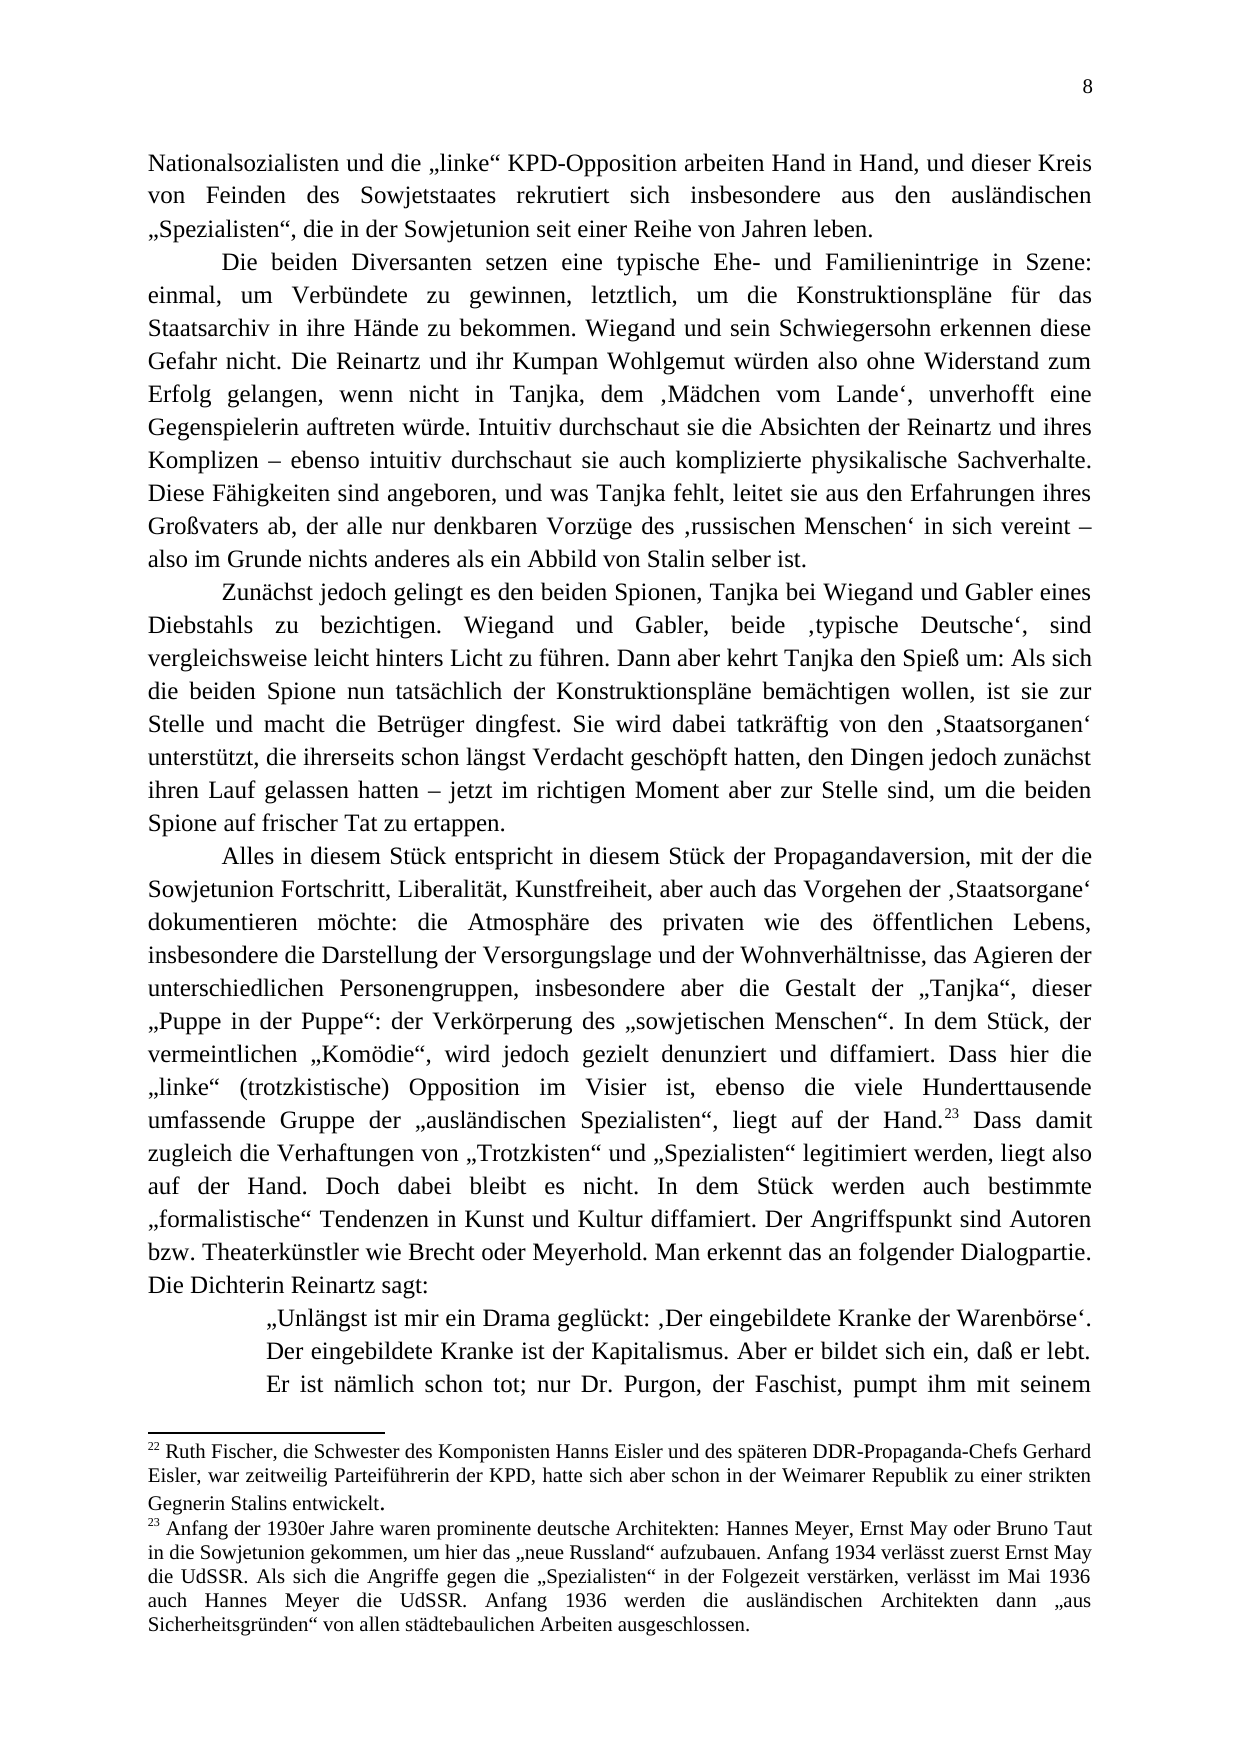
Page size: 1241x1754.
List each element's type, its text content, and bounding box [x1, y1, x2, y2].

text Zunächst jedoch gelingt es den beiden Spionen, Tanjka bei Wiegand und Gabler eines Diebstahls zu bezichtigen. Wiegand und Gabler, beide ‚typische Deutsche‘, sind vergleichsweise leicht hinters Licht zu führen. Dann aber kehrt Tanjka den Spieß um: Als sich die beiden Spione nun tatsächlich der Konstruktionspläne bemächtigen wollen, ist sie zur Stelle und macht die Betrüger dingfest. Sie wird dabei tatkräftig von den ‚Staatsorganen‘ unterstützt, die ihrerseits schon längst Verdacht geschöpft hatten, den Dingen jedoch zunächst ihren Lauf gelassen hatten – jetzt im richtigen Moment aber zur Stelle sind, um die beiden Spione auf frischer Tat zu ertappen. [148, 577, 1093, 837]
text Alles in diesem Stück entspricht in diesem Stück der Propagandaversion, mit der die Sowjetunion Fortschritt, Liberalität, Kunstfreiheit, aber auch das Vorgehen der ‚Staatsorgane‘ dokumentieren möchte: die Atmosphäre des privaten wie des öffentlichen Lebens, insbesondere die Darstellung der Versorgungslage und der Wohnverhältnisse, das Agieren der unterschiedlichen Personengruppen, insbesondere aber die Gestalt der „Tanjka“, dieser „Puppe in der Puppe“: der Verkörperung des „sowjetischen Menschen“. In dem Stück, der vermeintlichen „Komödie“, wird jedoch gezielt denunziert und diffamiert. Dass hier die „linke“ (trotzkistische) Opposition im Visier ist, ebenso die viele Hunderttausende umfassende Gruppe der „ausländischen Spezialisten“, liegt auf der Hand. Dass damit zugleich die Verhaftungen von „Trotzkisten“ und „Spezialisten“ legitimiert werden, liegt also auf der Hand. Doch dabei bleibt es nicht. In dem Stück werden auch bestimmte „formalistische“ Tendenzen in Kunst und Kultur diffamiert. Der Angriffspunkt sind Autoren bzw. Theaterkünstler wie Brecht oder Meyerhold. Man erkennt das an folgender Dialogpartie. Die Dichterin Reinartz sagt: [148, 841, 1093, 1299]
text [266, 1303, 1093, 1398]
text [148, 148, 1093, 242]
text Die beiden Diversanten setzen eine typische Ehe- und Familienintrige in Szene: einmal, um Verbündete zu gewinnen, letztlich, um die Konstruktionspläne für das Staatsarchiv in ihre Hände zu bekommen. Wiegand und sein Schwiegersohn erkennen diese Gefahr nicht. Die Reinartz und ihr Kumpan Wohlgemut würden also ohne Widerstand zum Erfolg gelangen, wenn nicht in Tanjka, dem ‚Mädchen vom Lande‘, unverhofft eine Gegenspielerin auftreten würde. Intuitiv durchschaut sie die Absichten der Reinartz und ihres Komplizen – ebenso intuitiv durchschaut sie auch komplizierte physikalische Sachverhalte. Diese Fähigkeiten sind angeboren, und was Tanjka fehlt, leitet sie aus den Erfahrungen ihres Großvaters ab, der alle nur denkbaren Vorzüge des ‚russischen Menschen‘ in sich vereint – also im Grunde nichts anderes als ein Abbild von Stalin selber ist. [148, 247, 1093, 573]
